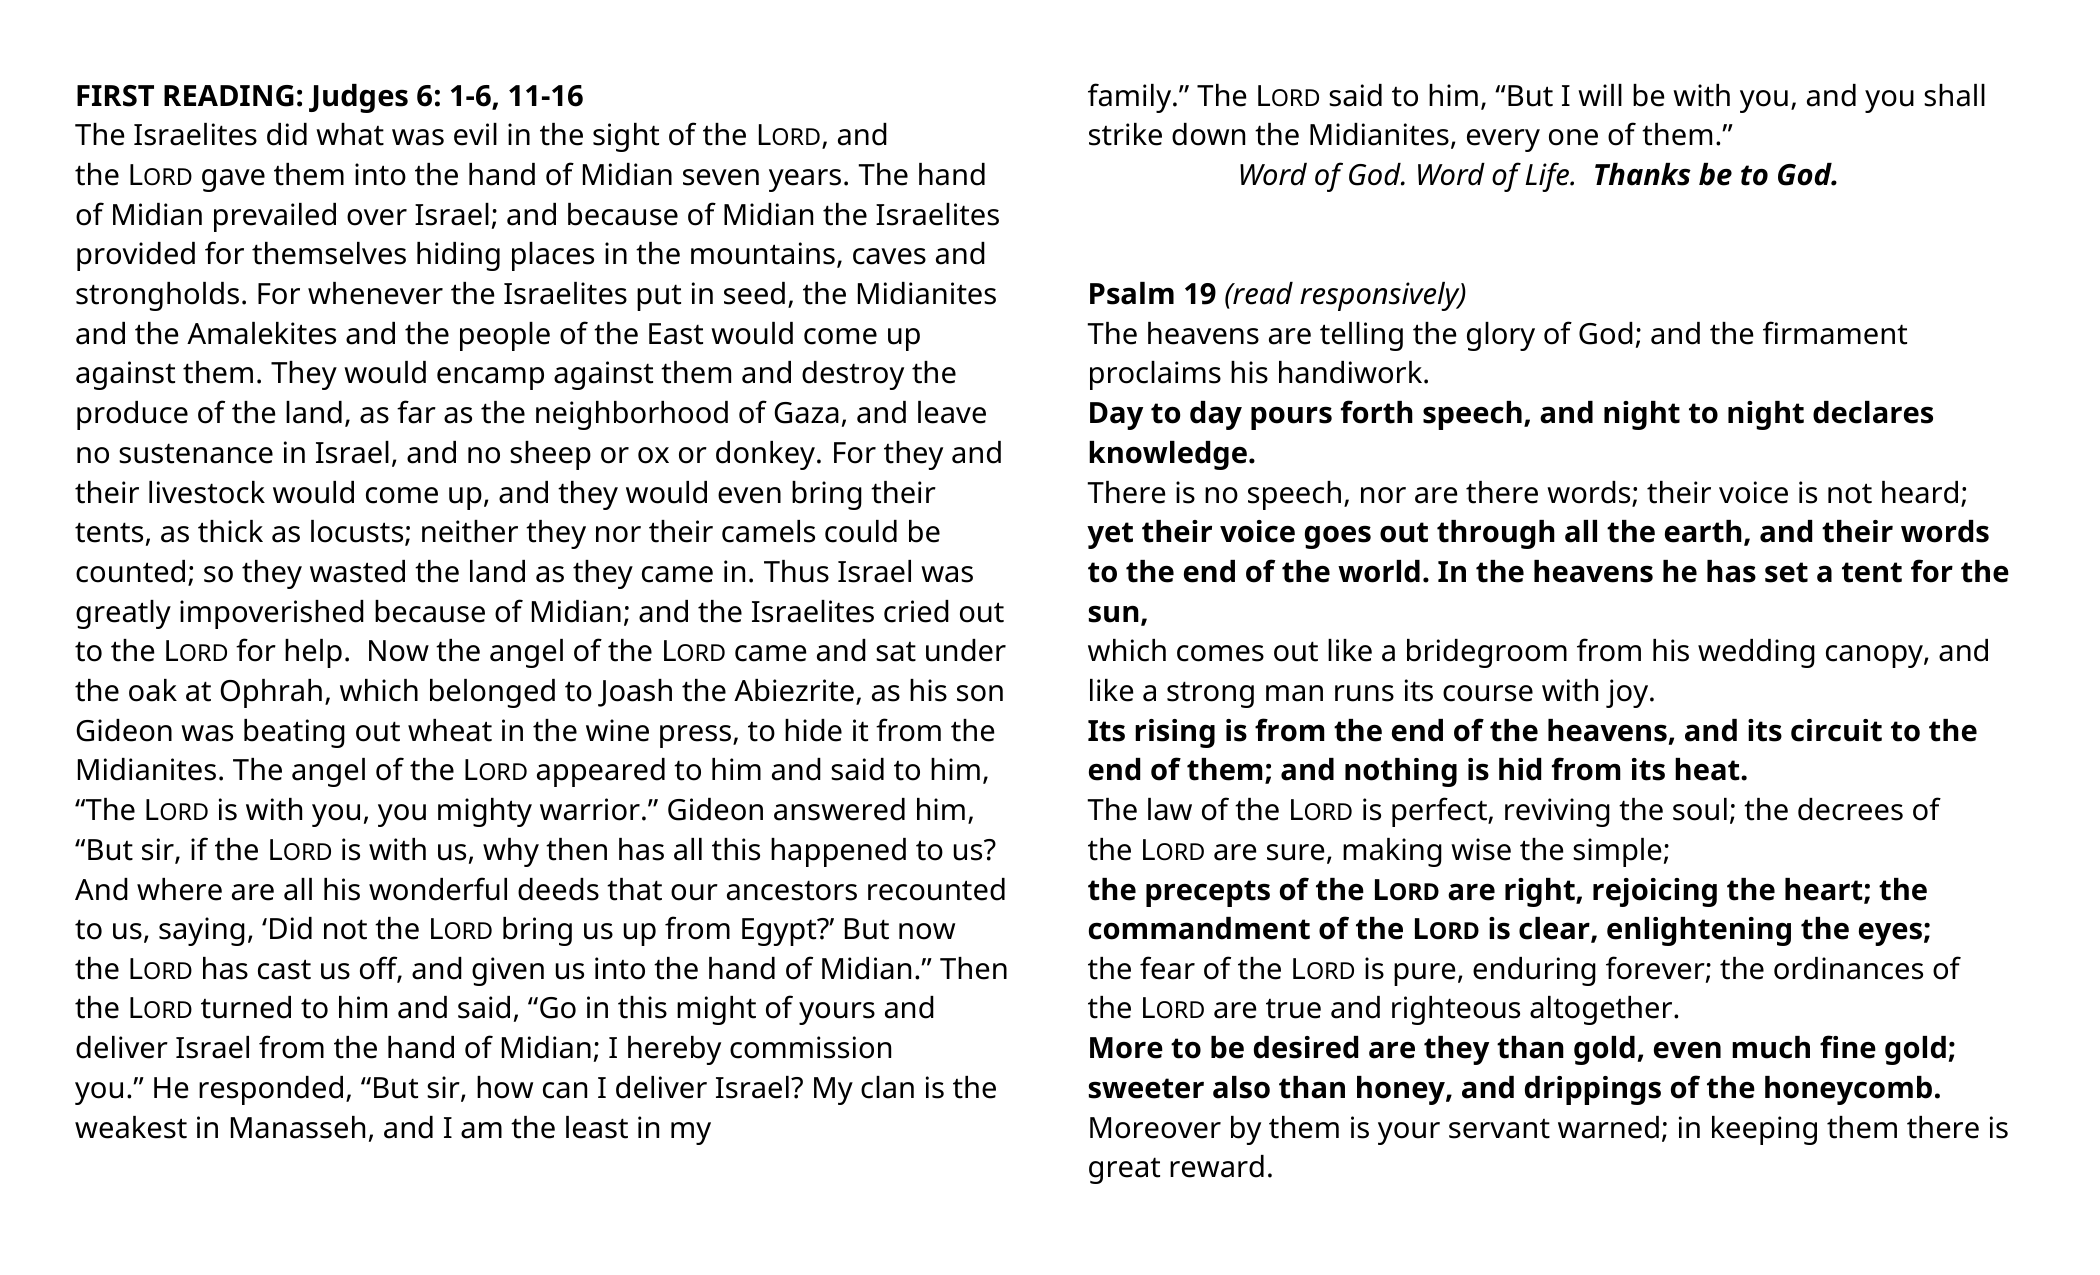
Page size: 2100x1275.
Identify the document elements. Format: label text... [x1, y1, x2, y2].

text Psalm 19 (read responsively) [1087, 273, 2025, 313]
text which comes out like a bridegroom from his wedding canopy, and like a strong man runs its course with joy. [1087, 631, 2025, 710]
text Day to day pours forth speech, and night to night declares knowledge. [1087, 392, 2025, 472]
text FIRST READING: Judges 6: 1-6, 11-16 [75, 75, 1012, 115]
text Its rising is from the end of the heavens, and its circuit to the end of them; and nothing is hid from its heat. [1087, 710, 2025, 789]
text The law of the Lord is perfect, reviving the soul; the decrees of the Lord are sure, making wise the simple; [1087, 789, 2025, 869]
text The heavens are telling the glory of God; and the firmament proclaims his handiwork. [1087, 313, 2025, 392]
text Word of God. Word of Life. Thanks be to God. [1087, 154, 2025, 194]
text yet their voice goes out through all the earth, and their words to the end of the world. In the heavens he has set a tent for the sun, [1087, 512, 2025, 631]
text More to be desired are they than gold, even much fine gold; sweeter also than honey, and drippings of the honeycomb. [1087, 1027, 2025, 1107]
text the precepts of the Lord are right, rejoicing the heart; the commandment of the Lord is clear, enlightening the eyes; [1087, 869, 2025, 948]
text the fear of the Lord is pure, enduring forever; the ordinances of the Lord are true and righteous altogether. [1087, 948, 2025, 1027]
text There is no speech, nor are there words; their voice is not heard; [1087, 472, 2025, 512]
text Moreover by them is your servant warned; in keeping them there is great reward. [1087, 1107, 2025, 1186]
text The Israelites did what was evil in the sight of the Lord, and the Lord gave them into the hand of Midian seven years. The hand of Midian prevailed over Israel; and because of Midian the Israelites provided for themselves hiding places in the mountains, caves and strongholds. For whenever the Israelites put in seed, the Midianites and the Amalekites and the people of the East would come up against them. They would encamp against them and destroy the produce of the land, as far as the neighborhood of Gaza, and leave no sustenance in Israel, and no sheep or ox or donkey. For they and their livestock would come up, and they would even bring their tents, as thick as locusts; neither they nor their camels could be counted; so they wasted the land as they came in. Thus Israel was greatly impoverished because of Midian; and the Israelites cried out to the Lord for help. Now the angel of the Lord came and sat under the oak at Ophrah, which belonged to Joash the Abiezrite, as his son Gideon was beating out wheat in the wine press, to hide it from the Midianites. The angel of the Lord appeared to him and said to him, “The Lord is with you, you mighty warrior.” Gideon answered him, “But sir, if the Lord is with us, why then has all this happened to us? And where are all his wonderful deeds that our ancestors recounted to us, saying, ‘Did not the Lord bring us up from Egypt?’ But now the Lord has cast us off, and given us into the hand of Midian.” Then the Lord turned to him and said, “Go in this might of yours and deliver Israel from the hand of Midian; I hereby commission you.” He responded, “But sir, how can I deliver Israel? My clan is the weakest in Manasseh, and I am the least in my family.” The Lord said to him, “But I will be with you, and you shall strike down the Midianites, every one of them.” [75, 115, 1012, 1147]
